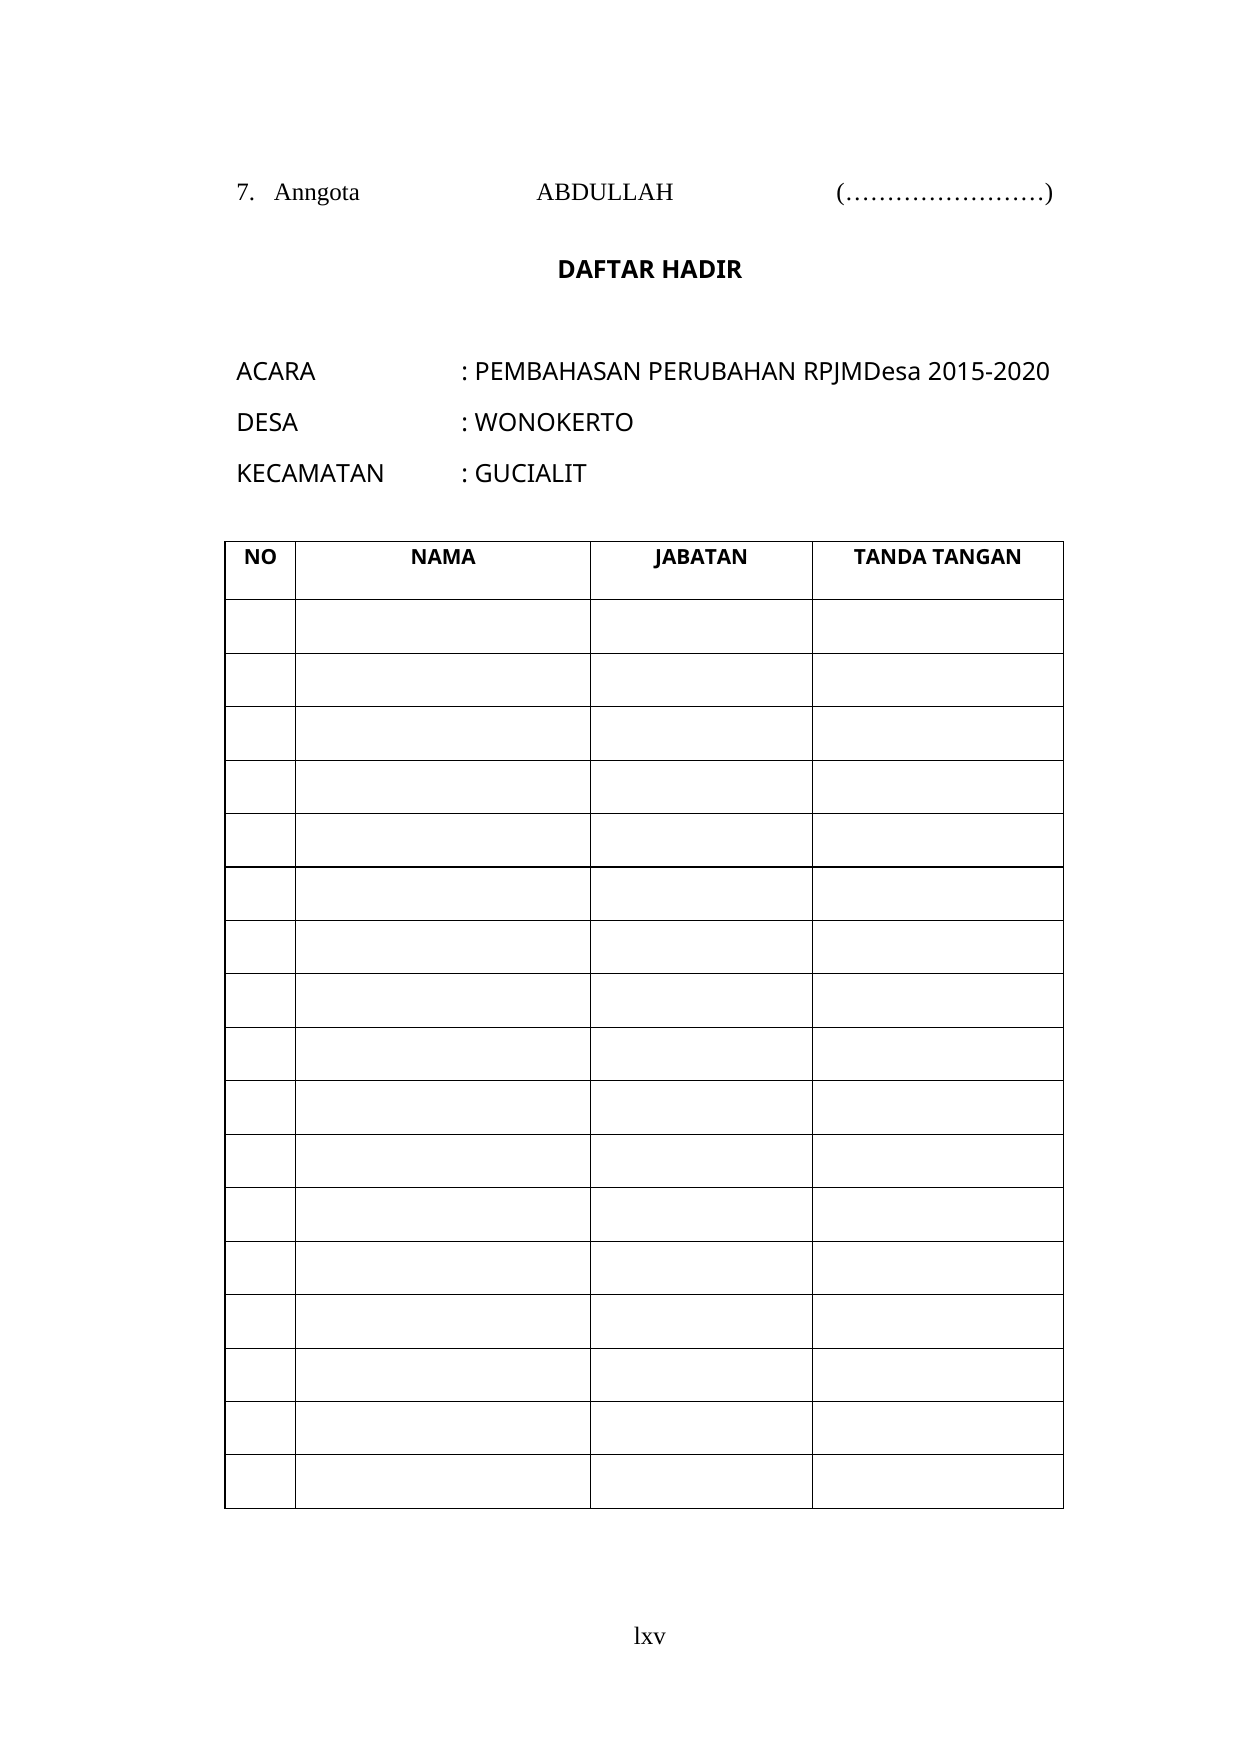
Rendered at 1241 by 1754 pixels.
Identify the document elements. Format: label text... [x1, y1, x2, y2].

table_cell [813, 600, 1063, 653]
table_cell [591, 1028, 812, 1080]
table_cell [226, 1402, 295, 1454]
table_cell [226, 1455, 295, 1508]
table_cell [226, 974, 295, 1027]
table_header JABATAN [591, 542, 812, 599]
table_cell [296, 814, 590, 866]
table_cell [813, 1188, 1063, 1241]
table_cell [813, 1135, 1063, 1187]
table_cell [591, 1295, 812, 1347]
table_cell [591, 654, 812, 706]
table_cell [813, 1028, 1063, 1080]
table_cell [296, 1295, 590, 1347]
table_cell [591, 1455, 812, 1508]
table_cell [591, 1188, 812, 1241]
table_cell [296, 1135, 590, 1187]
table_cell [296, 707, 590, 759]
table_cell [296, 1242, 590, 1294]
table_cell [226, 600, 295, 653]
table_cell [813, 921, 1063, 973]
table_cell [296, 1188, 590, 1241]
table_cell [591, 761, 812, 813]
table_cell [591, 921, 812, 973]
table_cell [813, 868, 1063, 920]
table_header NAMA [296, 542, 590, 599]
table_cell [591, 1349, 812, 1401]
table_cell [813, 654, 1063, 706]
table_cell [226, 868, 295, 920]
table_header NO [226, 542, 295, 599]
table_cell [296, 1028, 590, 1080]
table_cell [296, 761, 590, 813]
table_cell [226, 1295, 295, 1347]
table_cell [813, 1402, 1063, 1454]
table_cell [813, 1455, 1063, 1508]
text KECAMATAN : GUCIALIT [236, 456, 1063, 490]
table_cell [813, 974, 1063, 1027]
list Anngota ABDULLAH (……………………) [236, 177, 1063, 206]
table_cell [226, 1135, 295, 1187]
table_cell [296, 921, 590, 973]
table_cell [813, 1081, 1063, 1134]
table_cell [296, 1455, 590, 1508]
text ACARA : PEMBAHASAN PERUBAHAN RPJMDesa 2015-2020 [236, 354, 1063, 388]
table_cell [591, 814, 812, 866]
table_cell [591, 1135, 812, 1187]
table_cell [591, 974, 812, 1027]
table_cell [591, 1242, 812, 1294]
table_cell [226, 761, 295, 813]
table_cell [226, 814, 295, 866]
table_cell [813, 814, 1063, 866]
table_cell [226, 1242, 295, 1294]
text DESA : WONOKERTO [236, 405, 1063, 439]
table_cell [226, 921, 295, 973]
table_header TANDA TANGAN [813, 542, 1063, 599]
table_cell [226, 1081, 295, 1134]
table_cell [226, 654, 295, 706]
table_cell [296, 1081, 590, 1134]
table_cell [226, 1028, 295, 1080]
table_cell [296, 1402, 590, 1454]
table_cell [813, 707, 1063, 759]
table_cell [813, 1295, 1063, 1347]
table_cell [591, 868, 812, 920]
table_cell [226, 1349, 295, 1401]
table_cell [296, 654, 590, 706]
table_cell [296, 1349, 590, 1401]
table_cell [296, 600, 590, 653]
table_cell [813, 1349, 1063, 1401]
table_cell [296, 974, 590, 1027]
table_cell [813, 761, 1063, 813]
table_cell [591, 1081, 812, 1134]
table_cell [226, 707, 295, 759]
table_cell [591, 600, 812, 653]
text DAFTAR HADIR [236, 252, 1063, 286]
table_cell [591, 707, 812, 759]
table_cell [226, 1188, 295, 1241]
table_cell [813, 1242, 1063, 1294]
table_cell [591, 1402, 812, 1454]
table_cell [296, 868, 590, 920]
